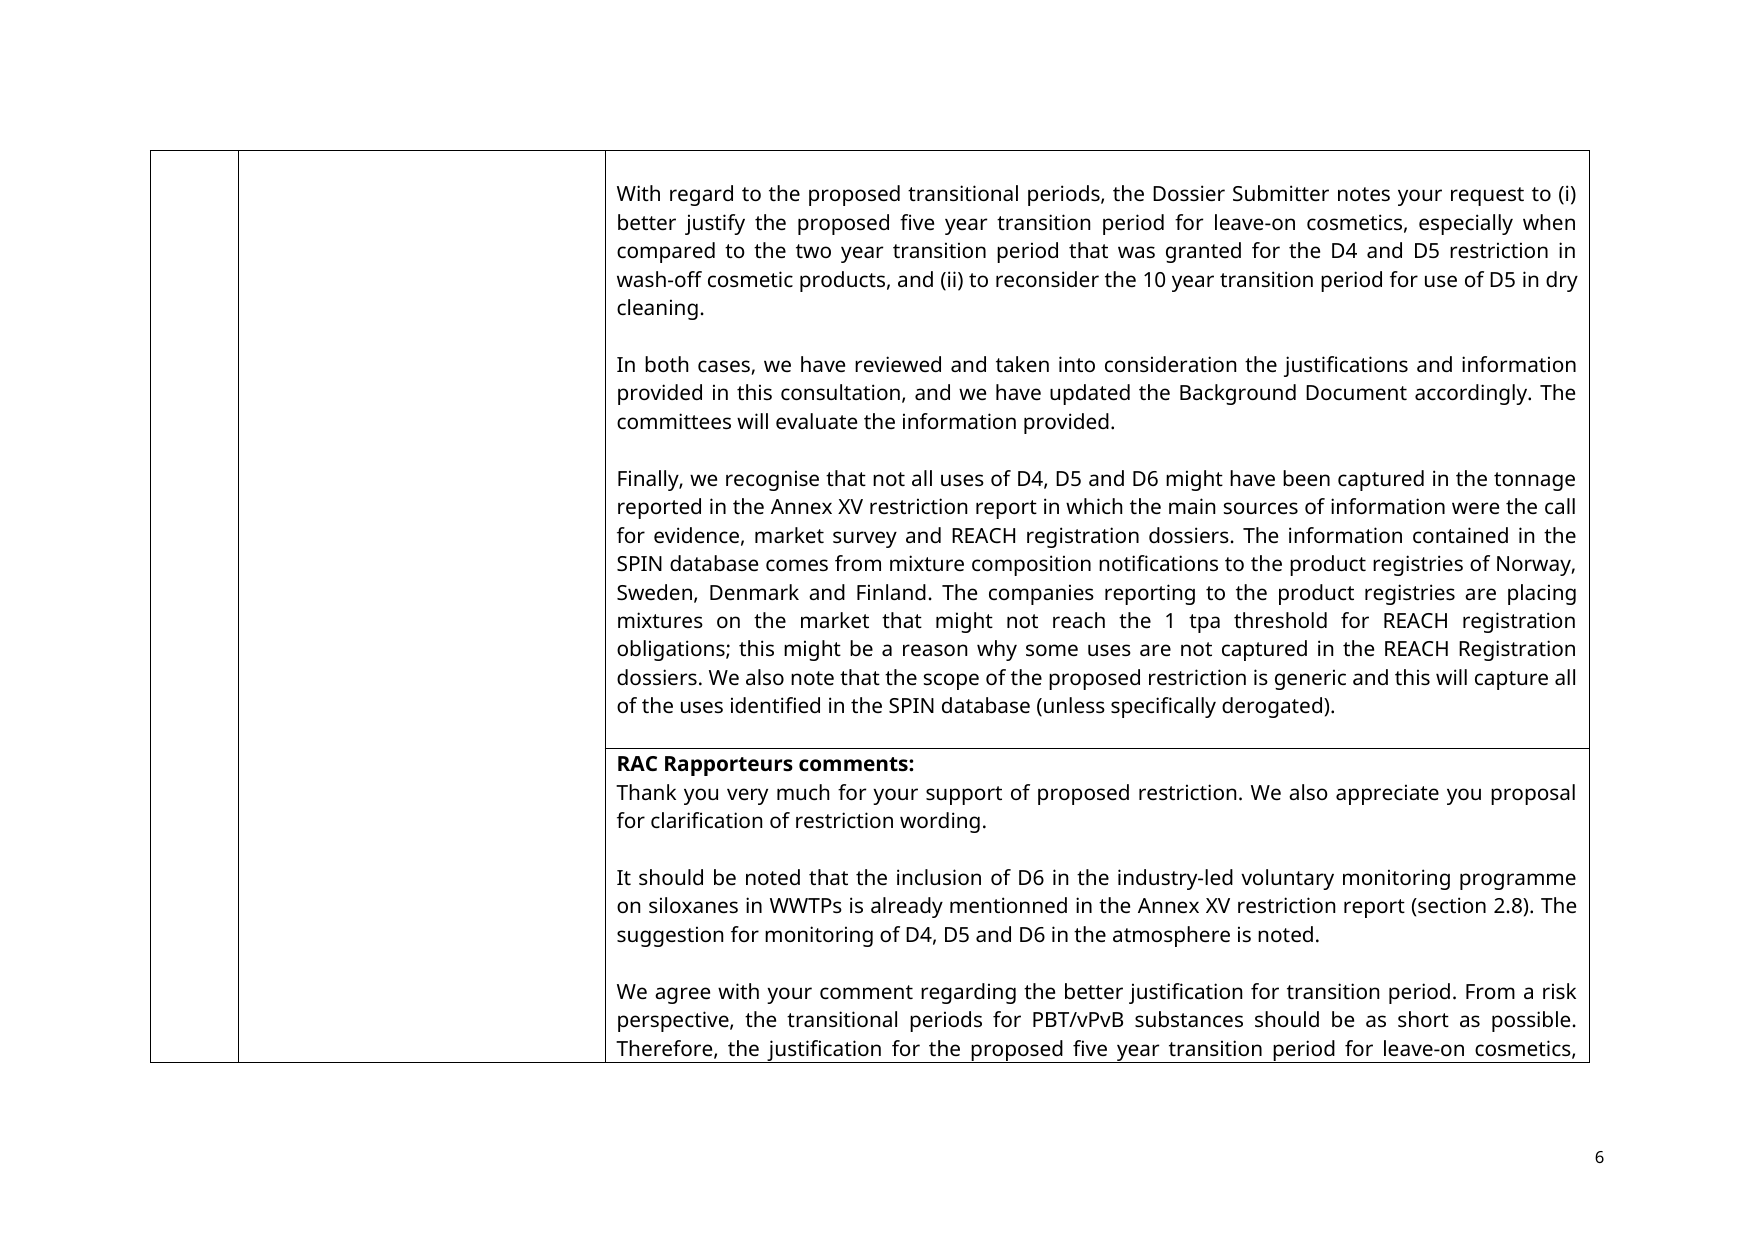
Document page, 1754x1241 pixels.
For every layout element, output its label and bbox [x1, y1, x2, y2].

table_cell [606, 151, 1589, 748]
table_cell [606, 749, 1589, 1062]
